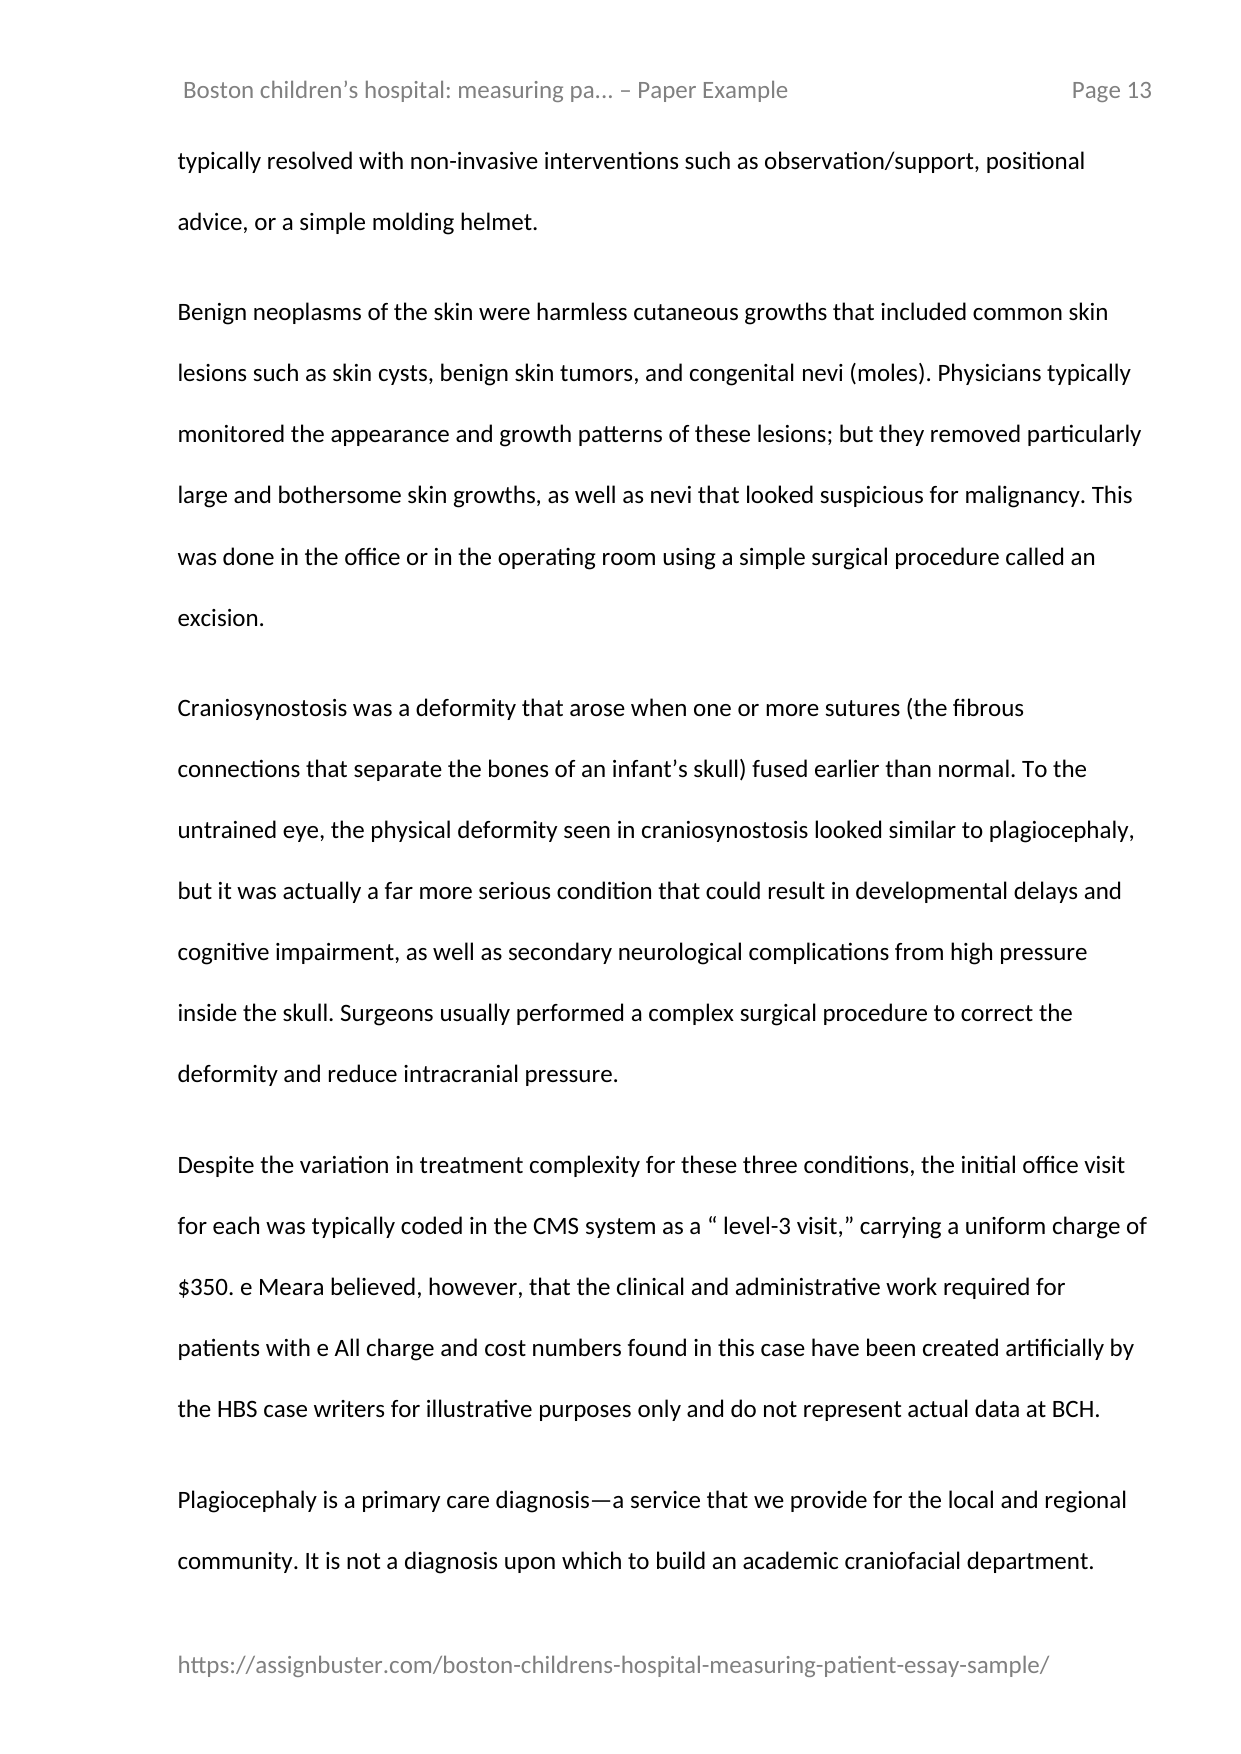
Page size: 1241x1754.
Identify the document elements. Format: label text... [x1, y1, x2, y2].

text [177, 1484, 1152, 1575]
text Benign neoplasms of the skin were harmless cutaneous growths that included common skin lesions such as skin cysts, benign skin tumors, and congenital nevi (moles). Physicians typically monitored the appearance and growth patterns of these lesions; but they removed particularly large and bothersome skin growths, as well as nevi that looked suspicious for malignancy. This was done in the office or in the operating room using a simple surgical procedure called an excision. [177, 297, 1152, 632]
text Despite the variation in treatment complexity for these three conditions, the initial office visit for each was typically coded in the CMS system as a “ level-3 visit,” carrying a uniform charge of $350. e Meara believed, however, that the clinical and administrative work required for patients with e All charge and cost numbers found in this case have been created artificially by the HBS case writers for illustrative purposes only and do not represent actual data at BCH. [177, 1149, 1152, 1424]
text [177, 145, 1152, 237]
text Craniosynostosis was a deformity that arose when one or more sutures (the fibrous connections that separate the bones of an infant’s skull) fused earlier than normal. To the untrained eye, the physical deformity seen in craniosynostosis looked similar to plagiocephaly, but it was actually a far more serious condition that could result in developmental delays and cognitive impairment, as well as secondary neurological complications from high pressure inside the skull. Surgeons usually performed a complex surgical procedure to correct the deformity and reduce intracranial pressure. [177, 692, 1152, 1089]
